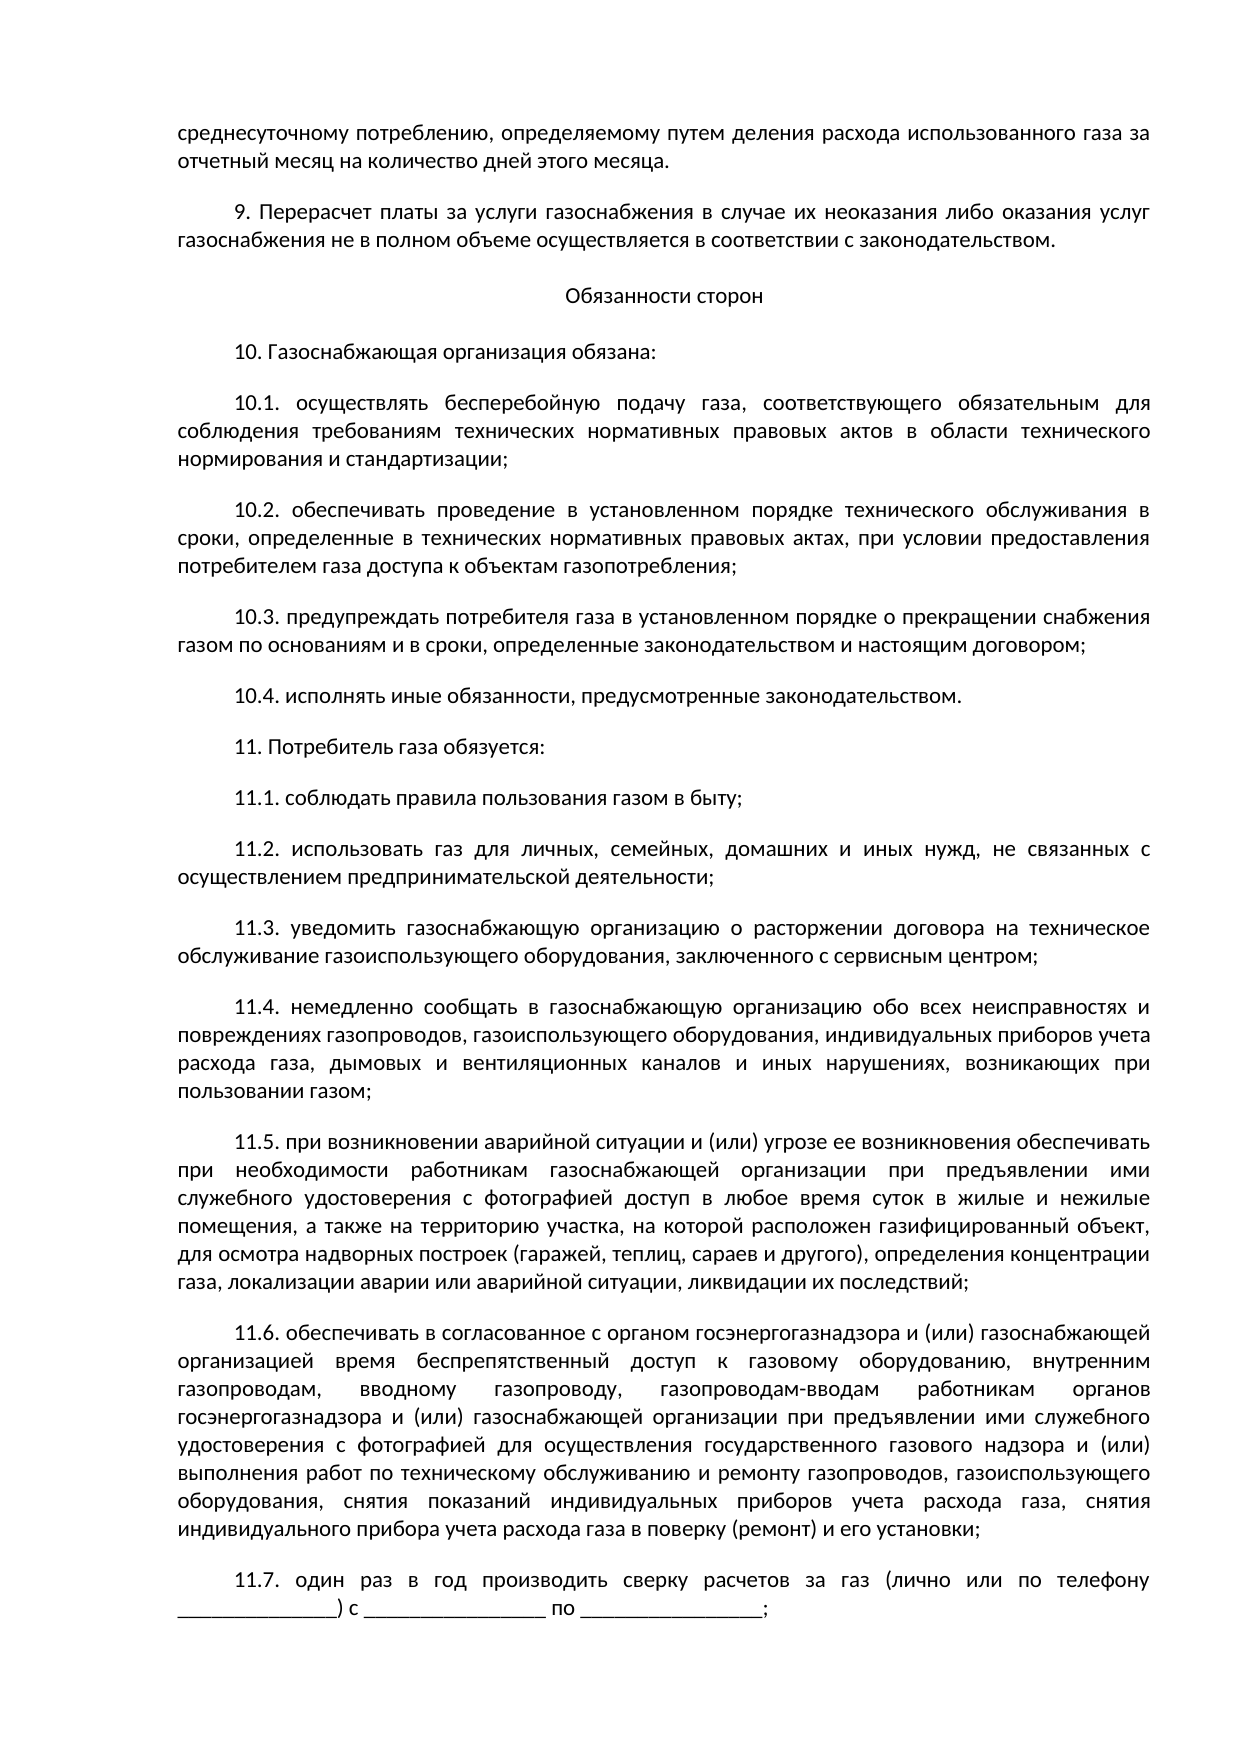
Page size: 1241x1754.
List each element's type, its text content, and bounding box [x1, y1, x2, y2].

text 11.6. обеспечивать в согласованное с органом госэнергогазнадзора и (или) газоснабжающей организацией время беспрепятственный доступ к газовому оборудованию, внутренним газопроводам, вводному газопроводу, газопроводам-вводам работникам органов госэнергогазнадзора и (или) газоснабжающей организации при предъявлении ими служебного удостоверения с фотографией для осуществления государственного газового надзора и (или) выполнения работ по техническому обслуживанию и ремонту газопроводов, газоиспользующего оборудования, снятия показаний индивидуальных приборов учета расхода газа, снятия индивидуального прибора учета расхода газа в поверку (ремонт) и его установки; [177, 1318, 1152, 1542]
text 9. Перерасчет платы за услуги газоснабжения в случае их неоказания либо оказания услуг газоснабжения не в полном объеме осуществляется в соответствии с законодательством. [177, 197, 1152, 253]
text 11.1. соблюдать правила пользования газом в быту; [177, 783, 1152, 811]
text 10.4. исполнять иные обязанности, предусмотренные законодательством. [177, 681, 1152, 709]
text Обязанности сторон [177, 281, 1152, 309]
text 10.2. обеспечивать проведение в установленном порядке технического обслуживания в сроки, определенные в технических нормативных правовых актах, при условии предоставления потребителем газа доступа к объектам газопотребления; [177, 495, 1152, 579]
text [177, 118, 1152, 174]
text 10.1. осуществлять бесперебойную подачу газа, соответствующего обязательным для соблюдения требованиям технических нормативных правовых актов в области технического нормирования и стандартизации; [177, 388, 1152, 472]
text 10. Газоснабжающая организация обязана: [177, 337, 1152, 365]
text 11.7. один раз в год производить сверку расчетов за газ (лично или по телефону ______________) с ________________ по ________________; [177, 1565, 1152, 1621]
text 11.5. при возникновении аварийной ситуации и (или) угрозе ее возникновения обеспечивать при необходимости работникам газоснабжающей организации при предъявлении ими служебного удостоверения с фотографией доступ в любое время суток в жилые и нежилые помещения, а также на территорию участка, на которой расположен газифицированный объект, для осмотра надворных построек (гаражей, теплиц, сараев и другого), определения концентрации газа, локализации аварии или аварийной ситуации, ликвидации их последствий; [177, 1127, 1152, 1295]
text 10.3. предупреждать потребителя газа в установленном порядке о прекращении снабжения газом по основаниям и в сроки, определенные законодательством и настоящим договором; [177, 602, 1152, 658]
text 11.3. уведомить газоснабжающую организацию о расторжении договора на техническое обслуживание газоиспользующего оборудования, заключенного с сервисным центром; [177, 913, 1152, 969]
text 11.2. использовать газ для личных, семейных, домашних и иных нужд, не связанных с осуществлением предпринимательской деятельности; [177, 834, 1152, 890]
text 11.4. немедленно сообщать в газоснабжающую организацию обо всех неисправностях и повреждениях газопроводов, газоиспользующего оборудования, индивидуальных приборов учета расхода газа, дымовых и вентиляционных каналов и иных нарушениях, возникающих при пользовании газом; [177, 992, 1152, 1104]
text 11. Потребитель газа обязуется: [177, 732, 1152, 760]
